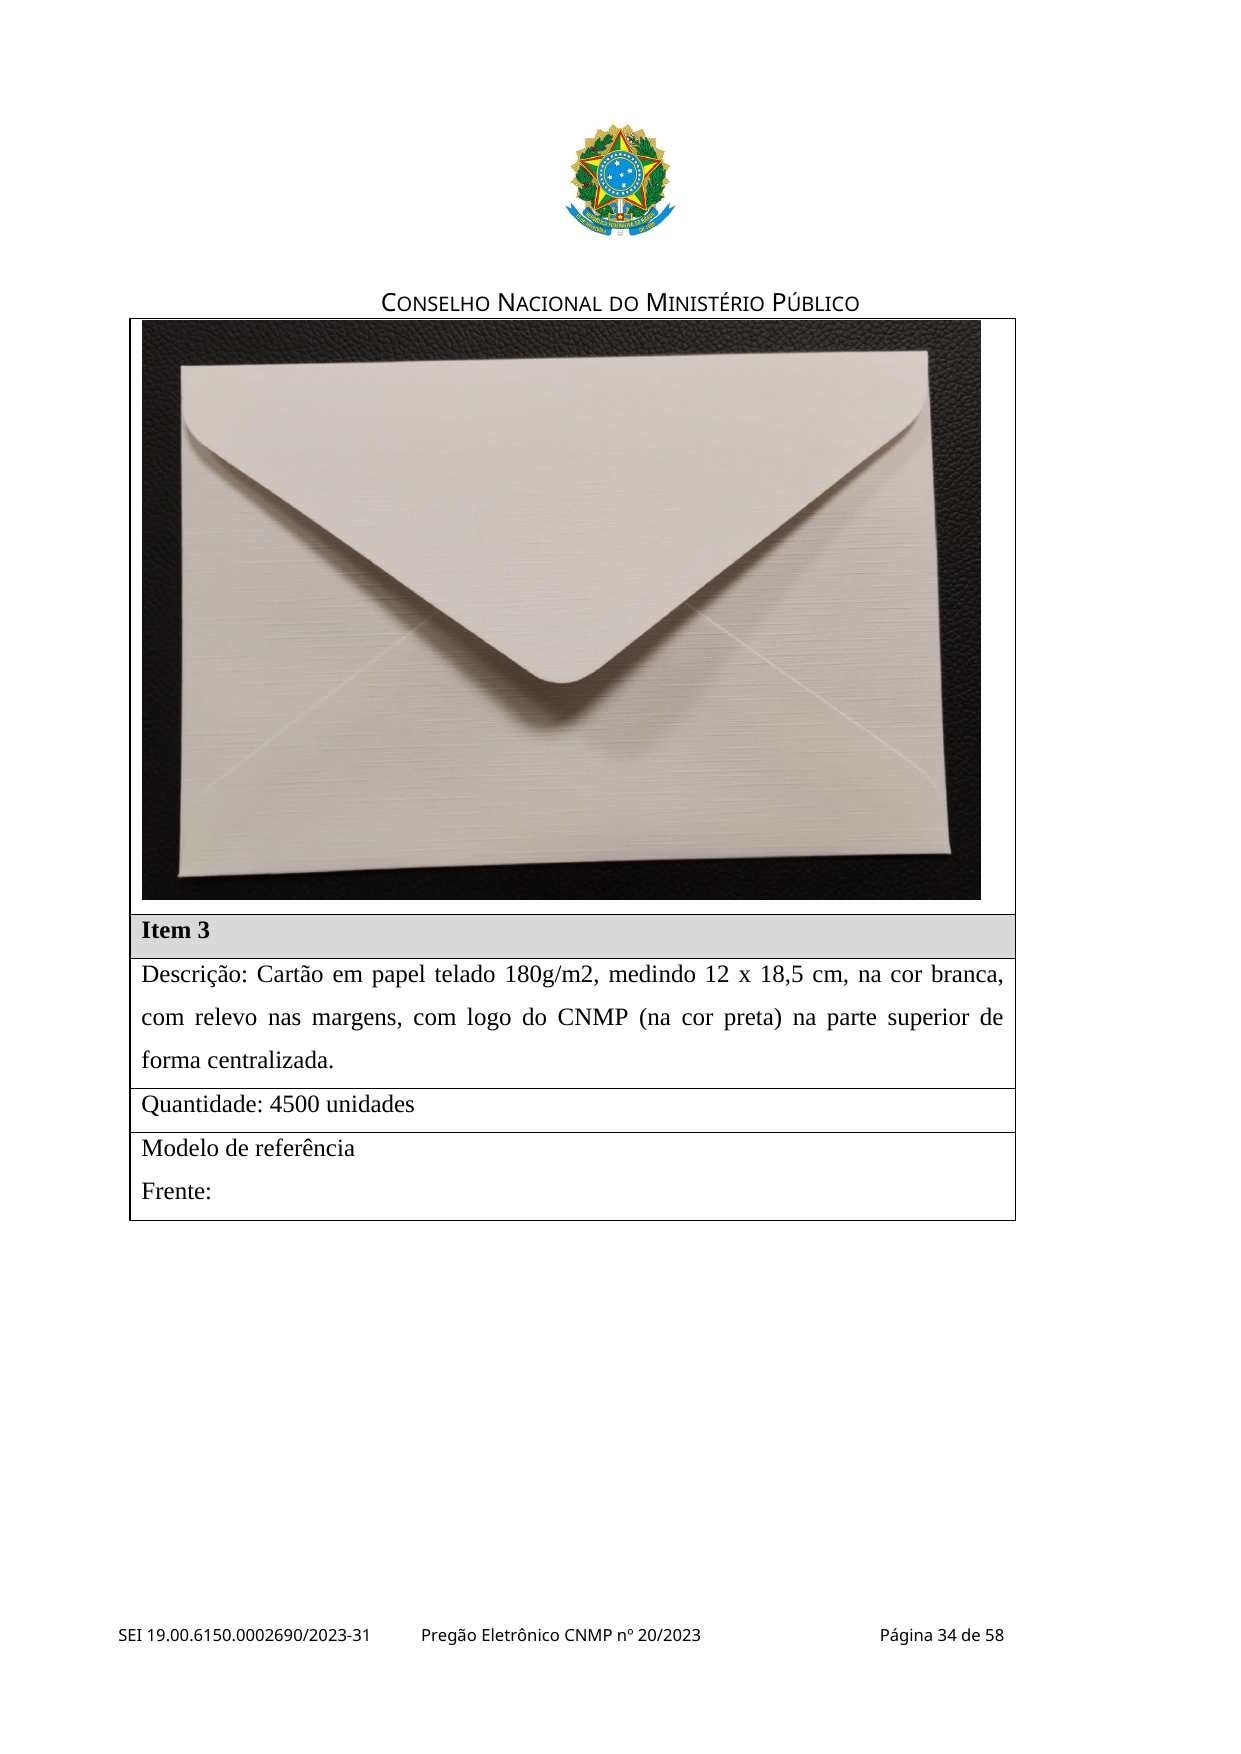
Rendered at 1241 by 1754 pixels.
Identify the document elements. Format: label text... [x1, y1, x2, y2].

table_cell Quantidade: 4500 unidades [131, 1089, 1015, 1132]
table_cell Modelo de referência Frente: Verso: [131, 1133, 1015, 1219]
table_cell Item 3 [131, 915, 1015, 958]
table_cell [131, 319, 1015, 914]
table_cell Descrição: Cartão em papel telado 180g/m2, medindo 12 x 18,5 cm, na cor branca, com relevo nas margens, com logo do CNMP (na cor preta) na parte superior de forma centralizada. [131, 959, 1015, 1088]
picture [143, 320, 980, 900]
